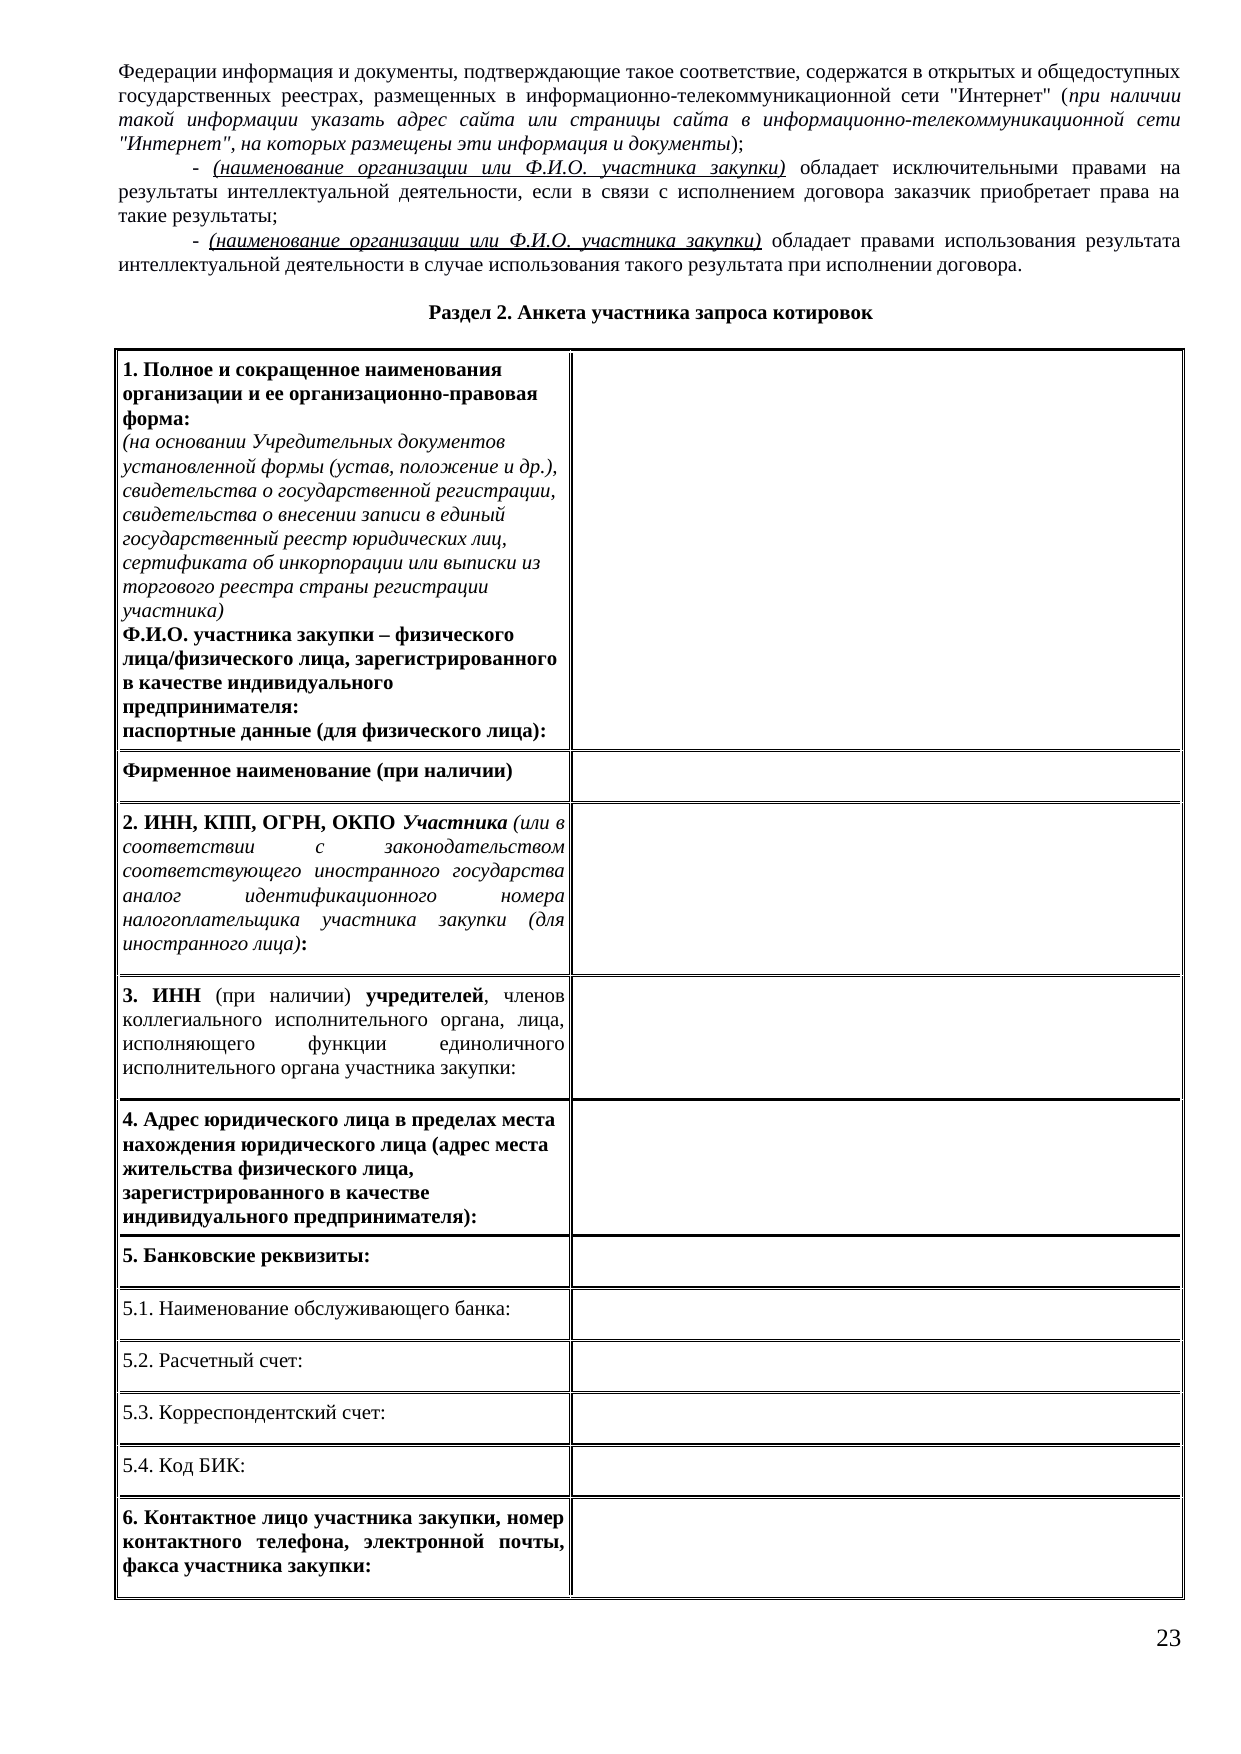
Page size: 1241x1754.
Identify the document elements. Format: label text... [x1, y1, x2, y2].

table_cell [573, 1098, 1183, 1234]
table_cell [573, 1443, 1182, 1495]
table_cell [571, 1495, 1182, 1596]
table_cell 6. Контактное лицо участника закупки, номер контактного телефона, электронной почты, факса участника закупки: [118, 1495, 571, 1596]
table_cell [573, 1286, 1182, 1338]
table_cell 5.2. Расчетный счет: [118, 1339, 569, 1391]
table_cell 5.3. Корреспондентский счет: [116, 1391, 571, 1443]
table_cell [573, 1339, 1182, 1391]
table_cell [573, 749, 1182, 801]
table_header [571, 351, 1182, 748]
table_cell 5.1. Наименование обслуживающего банка: [118, 1286, 569, 1338]
table_cell 4. Адрес юридического лица в пределах места нахождения юридического лица (адрес места жительства физического лица, зарегистрированного в качестве индивидуального предпринимателя): [116, 1098, 569, 1234]
text Раздел 2. Анкета участника запроса котировок [428, 300, 1181, 324]
table_cell 5. Банковские реквизиты: [118, 1234, 569, 1286]
table_cell 5.4. Код БИК: [118, 1443, 569, 1495]
text - (наименование организации или Ф.И.О. участника закупки) обладает исключительными правами на результаты интеллектуальной деятельности, если в связи с исполнением договора заказчик приобретает права на такие результаты; [118, 155, 1181, 227]
text - (наименование организации или Ф.И.О. участника закупки) обладает правами использования результата интеллектуальной деятельности в случае использования такого результата при исполнении договора. [118, 227, 1181, 276]
table_cell Фирменное наименование (при наличии) [118, 749, 569, 801]
table_cell [573, 1234, 1182, 1286]
table_header 1. Полное и сокращенное наименования организации и ее организационно-правовая форма: (на основании Учредительных документов установленной формы (устав, положение и др.), свидетельства о государственной регистрации, свидетельства о внесении записи в единый государственный реестр юридических лиц, сертификата об инкорпорации или выписки из торгового реестра страны регистрации участника) Ф.И.О. участника закупки – физического лица/физического лица, зарегистрированного в качестве индивидуального предпринимателя: паспортные данные (для физического лица): [118, 350, 571, 748]
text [118, 59, 1181, 155]
table_cell [573, 974, 1182, 1098]
table_cell [571, 1391, 1183, 1443]
table_cell 3. ИНН (при наличии) учредителей, членов коллегиального исполнительного органа, лица, исполняющего функции единоличного исполнительного органа участника закупки: [118, 974, 569, 1098]
table_cell [571, 801, 1183, 973]
table_cell 2. ИНН, КПП, ОГРН, ОКПО Участника (или в соответствии с законодательством соответствующего иностранного государства аналог идентификационного номера налогоплательщика участника закупки (для иностранного лица): [116, 801, 571, 973]
